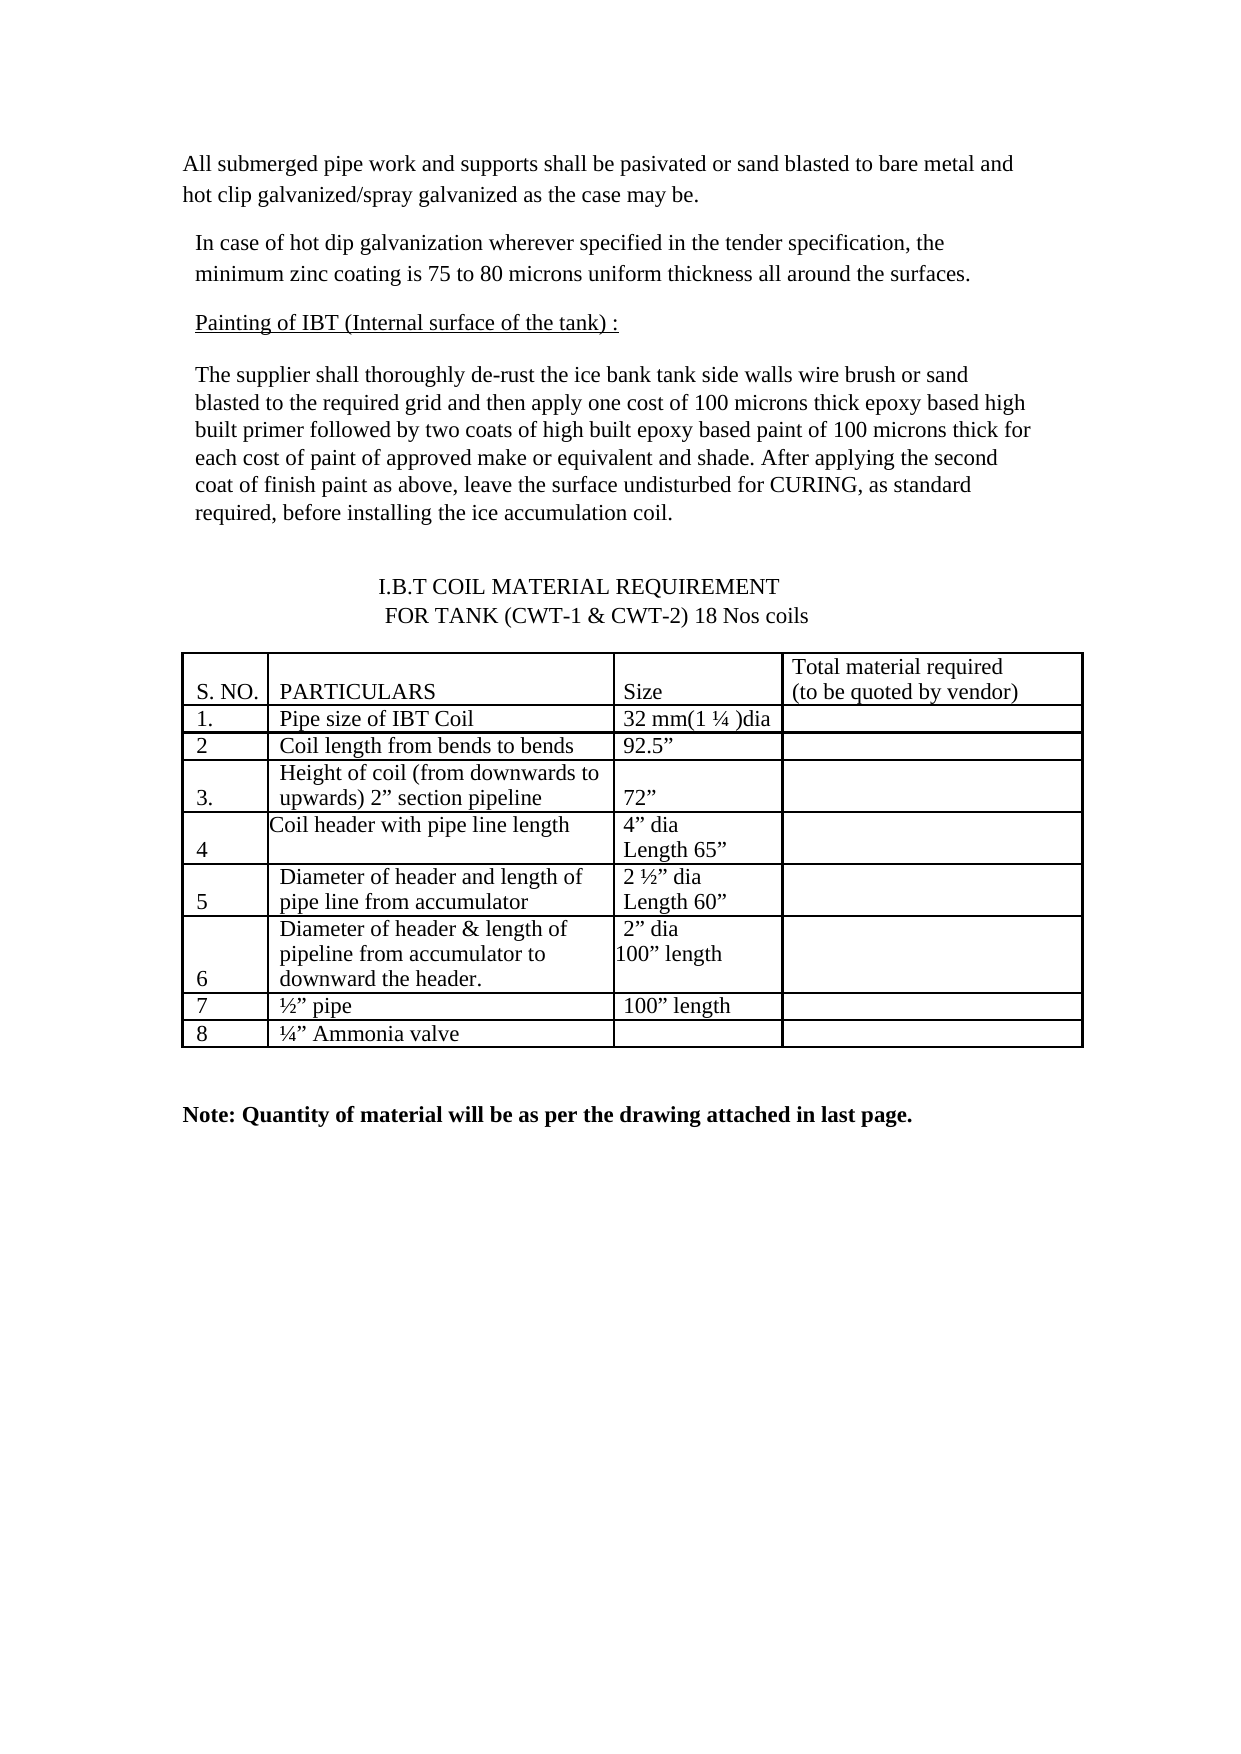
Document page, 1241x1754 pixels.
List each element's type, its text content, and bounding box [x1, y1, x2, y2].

table_cell [784, 706, 1081, 731]
table_cell [784, 813, 1081, 863]
table_cell 2” dia 100” length [615, 917, 781, 992]
table_cell [784, 761, 1081, 811]
table_cell [784, 1021, 1081, 1046]
text I.B.T COIL MATERIAL REQUIREMENT [355, 573, 1059, 599]
table_cell 7 [184, 994, 267, 1019]
table_cell ½” pipe [269, 994, 613, 1019]
table_cell Height of coil (from downwards to upwards) 2” section pipeline [269, 761, 613, 811]
table_cell ¼” Ammonia valve [269, 1021, 613, 1046]
table_cell 4 [184, 813, 267, 863]
table_header S. NO. [184, 654, 267, 704]
table_header Total material required (to be quoted by vendor) [784, 654, 1081, 704]
table_cell 5 [184, 865, 267, 915]
text All submerged pipe work and supports shall be pasivated or sand blasted to bare metal and hot clip galvanized/spray galvanized as the case may be. [182, 150, 1015, 207]
table_header PARTICULARS [269, 654, 613, 704]
table_cell [784, 734, 1081, 758]
table_cell [615, 1021, 781, 1046]
table_cell 32 mm(1 ¼ )dia [615, 706, 781, 731]
text Painting of IBT (Internal surface of the tank) : [195, 309, 1059, 336]
text FOR TANK (CWT-1 & CWT-2) 18 Nos coils [384, 603, 1059, 629]
table_header Size [615, 654, 781, 704]
table_cell 3. [184, 761, 267, 811]
table_cell Diameter of header and length of pipe line from accumulator [269, 865, 613, 915]
table_cell Coil header with pipe line length [269, 813, 613, 863]
table_cell [784, 994, 1081, 1019]
table_cell [784, 917, 1081, 992]
table_cell [784, 865, 1081, 915]
table_cell 6 [184, 917, 267, 992]
table_cell 2 [184, 734, 267, 758]
text The supplier shall thoroughly de-rust the ice bank tank side walls wire brush or sand blasted to the required grid and then apply one cost of 100 microns thick epoxy based high built primer followed by two coats of high built epoxy based paint of 100 microns thick for each cost of paint of approved make or equivalent and shade. After applying the second coat of finish paint as above, leave the surface undisturbed for CURING, as standard required, before installing the ice accumulation coil. [195, 362, 1036, 525]
table_cell Pipe size of IBT Coil [269, 706, 613, 731]
table_cell 72” [615, 761, 781, 811]
text In case of hot dip galvanization wherever specified in the tender specification, the minimum zinc coating is 75 to 80 microns uniform thickness all around the surfaces. [195, 229, 1038, 287]
table_cell Diameter of header & length of pipeline from accumulator to downward the header. [269, 917, 613, 992]
text Note: Quantity of material will be as per the drawing attached in last page. [182, 1101, 1059, 1127]
table_cell 92.5” [615, 734, 781, 758]
table_cell 8 [184, 1021, 267, 1046]
table_cell Coil length from bends to bends [269, 734, 613, 758]
table_cell 4” dia Length 65” [615, 813, 781, 863]
table_cell 2 ½” dia Length 60” [615, 865, 781, 915]
table_cell 1. [184, 706, 267, 731]
table_cell 100” length [615, 994, 781, 1019]
